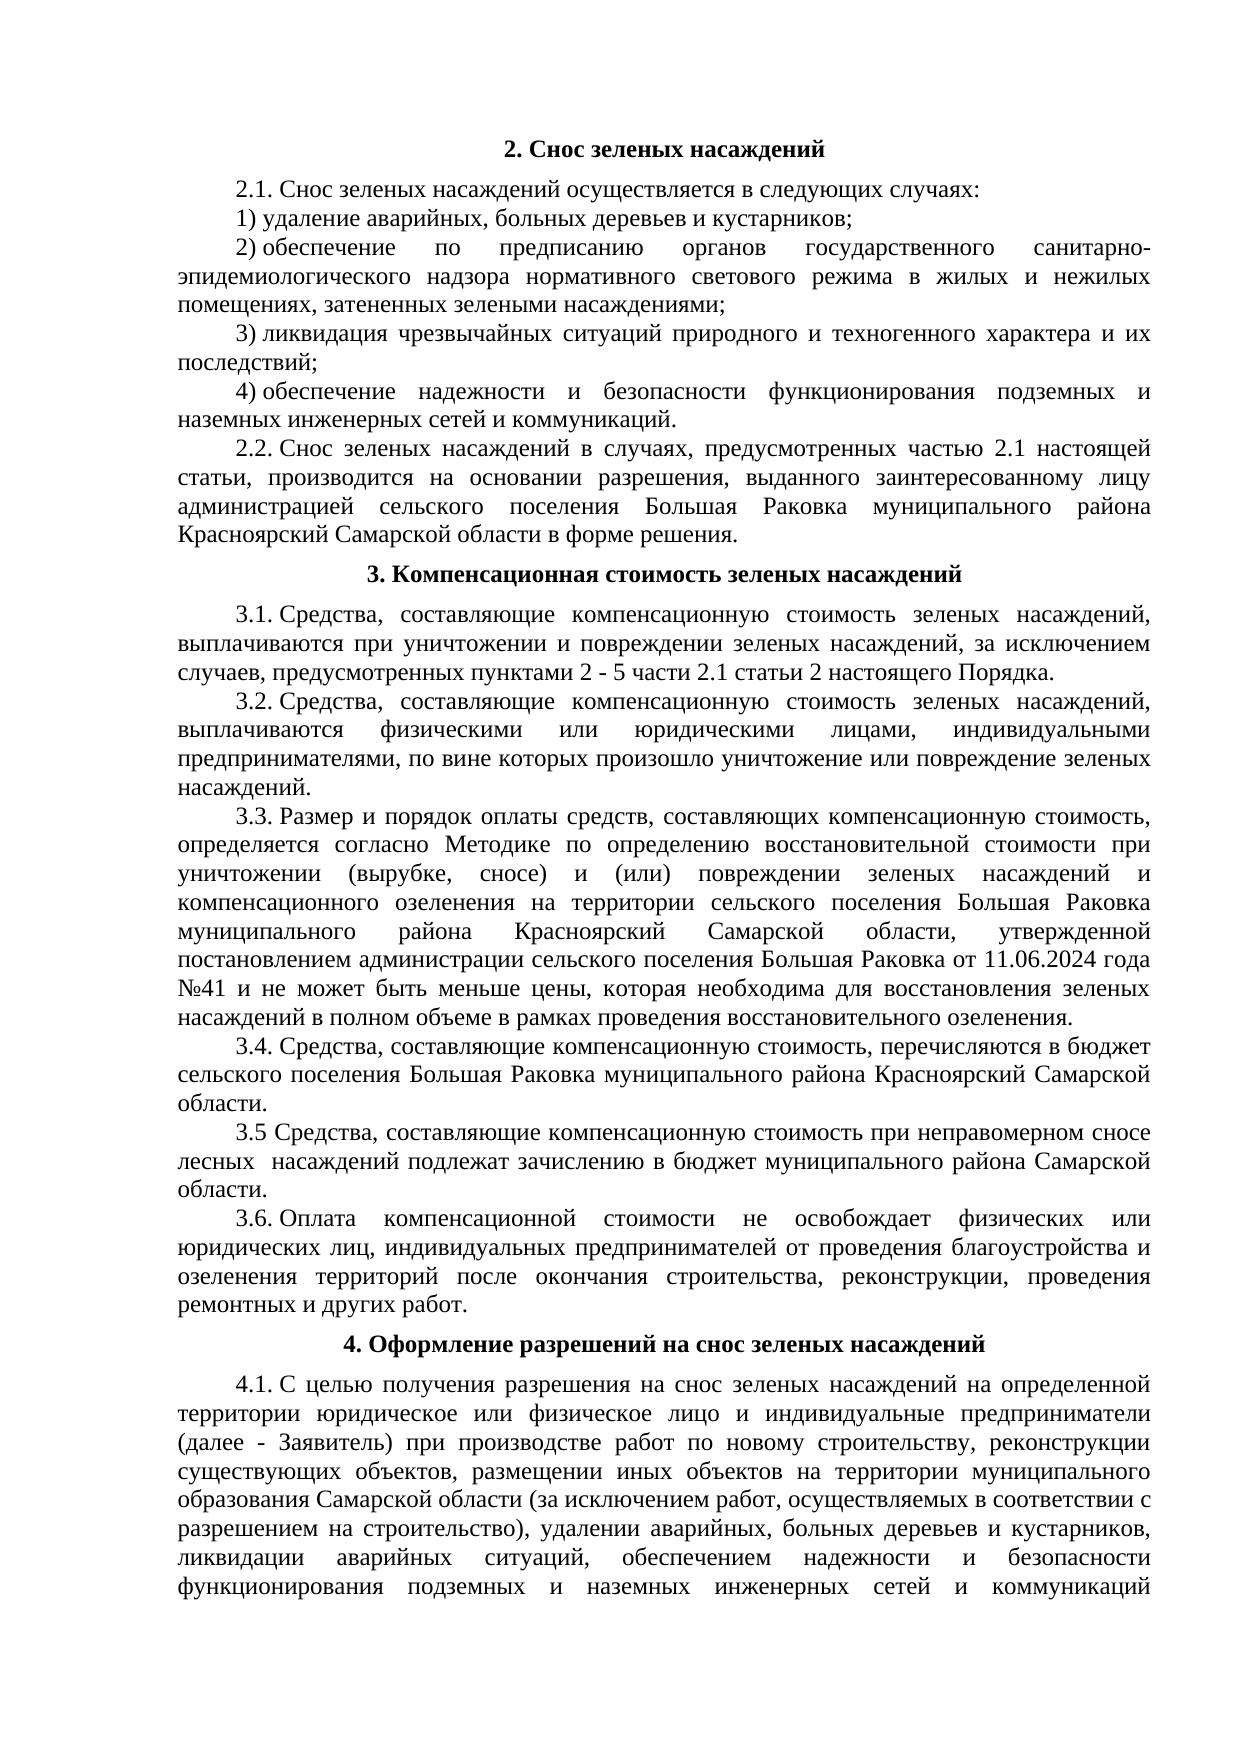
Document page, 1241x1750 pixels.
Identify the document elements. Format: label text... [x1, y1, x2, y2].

text 3.3. Размер и порядок оплаты средств, составляющих компенсационную стоимость, определяется согласно Методике по определению восстановительной стоимости при уничтожении (вырубке, сносе) и (или) повреждении зеленых насаждений и компенсационного озеленения на территории сельского поселения Большая Раковка муниципального района Красноярский Самарской области, утвержденной постановлением администрации сельского поселения Большая Раковка от 11.06.2024 года №41 и не может быть меньше цены, которая необходима для восстановления зеленых насаждений в полном объеме в рамках проведения восстановительного озеленения. [177, 801, 1152, 1031]
text 3) ликвидация чрезвычайных ситуаций природного и техногенного характера и их последствий; [177, 318, 1152, 376]
text 4. Оформление разрешений на снос зеленых насаждений [177, 1329, 1152, 1358]
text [177, 1369, 1152, 1599]
text 3. Компенсационная стоимость зеленых насаждений [177, 559, 1152, 588]
text 3.4. Средства, составляющие компенсационную стоимость, перечисляются в бюджет сельского поселения Большая Раковка муниципального района Красноярский Самарской области. [177, 1031, 1152, 1117]
text 2.1. Снос зеленых насаждений осуществляется в следующих случаях: [177, 174, 1152, 203]
text 2.2. Снос зеленых насаждений в случаях, предусмотренных частью 2.1 настоящей статьи, производится на основании разрешения, выданного заинтересованному лицу администрацией сельского поселения Большая Раковка муниципального района Красноярский Самарской области в форме решения. [177, 433, 1152, 548]
text 4) обеспечение надежности и безопасности функционирования подземных и наземных инженерных сетей и коммуникаций. [177, 376, 1152, 433]
text 2. Снос зеленых насаждений [177, 134, 1152, 163]
text 3.2. Средства, составляющие компенсационную стоимость зеленых насаждений, выплачиваются физическими или юридическими лицами, индивидуальными предпринимателями, по вине которых произошло уничтожение или повреждение зеленых насаждений. [177, 686, 1152, 801]
text 3.5 Средства, составляющие компенсационную стоимость при неправомерном сносе лесных насаждений подлежат зачислению в бюджет муниципального района Самарской области. [177, 1117, 1152, 1203]
text 3.6. Оплата компенсационной стоимости не освобождает физических или юридических лиц, индивидуальных предпринимателей от проведения благоустройства и озеленения территорий после окончания строительства, реконструкции, проведения ремонтных и других работ. [177, 1203, 1152, 1318]
text 3.1. Средства, составляющие компенсационную стоимость зеленых насаждений, выплачиваются при уничтожении и повреждении зеленых насаждений, за исключением случаев, предусмотренных пунктами 2 - 5 части 2.1 статьи 2 настоящего Порядка. [177, 599, 1152, 686]
text 1) удаление аварийных, больных деревьев и кустарников; [177, 203, 1152, 232]
text 2) обеспечение по предписанию органов государственного санитарно-эпидемиологического надзора нормативного светового режима в жилых и нежилых помещениях, затененных зелеными насаждениями; [177, 232, 1152, 318]
